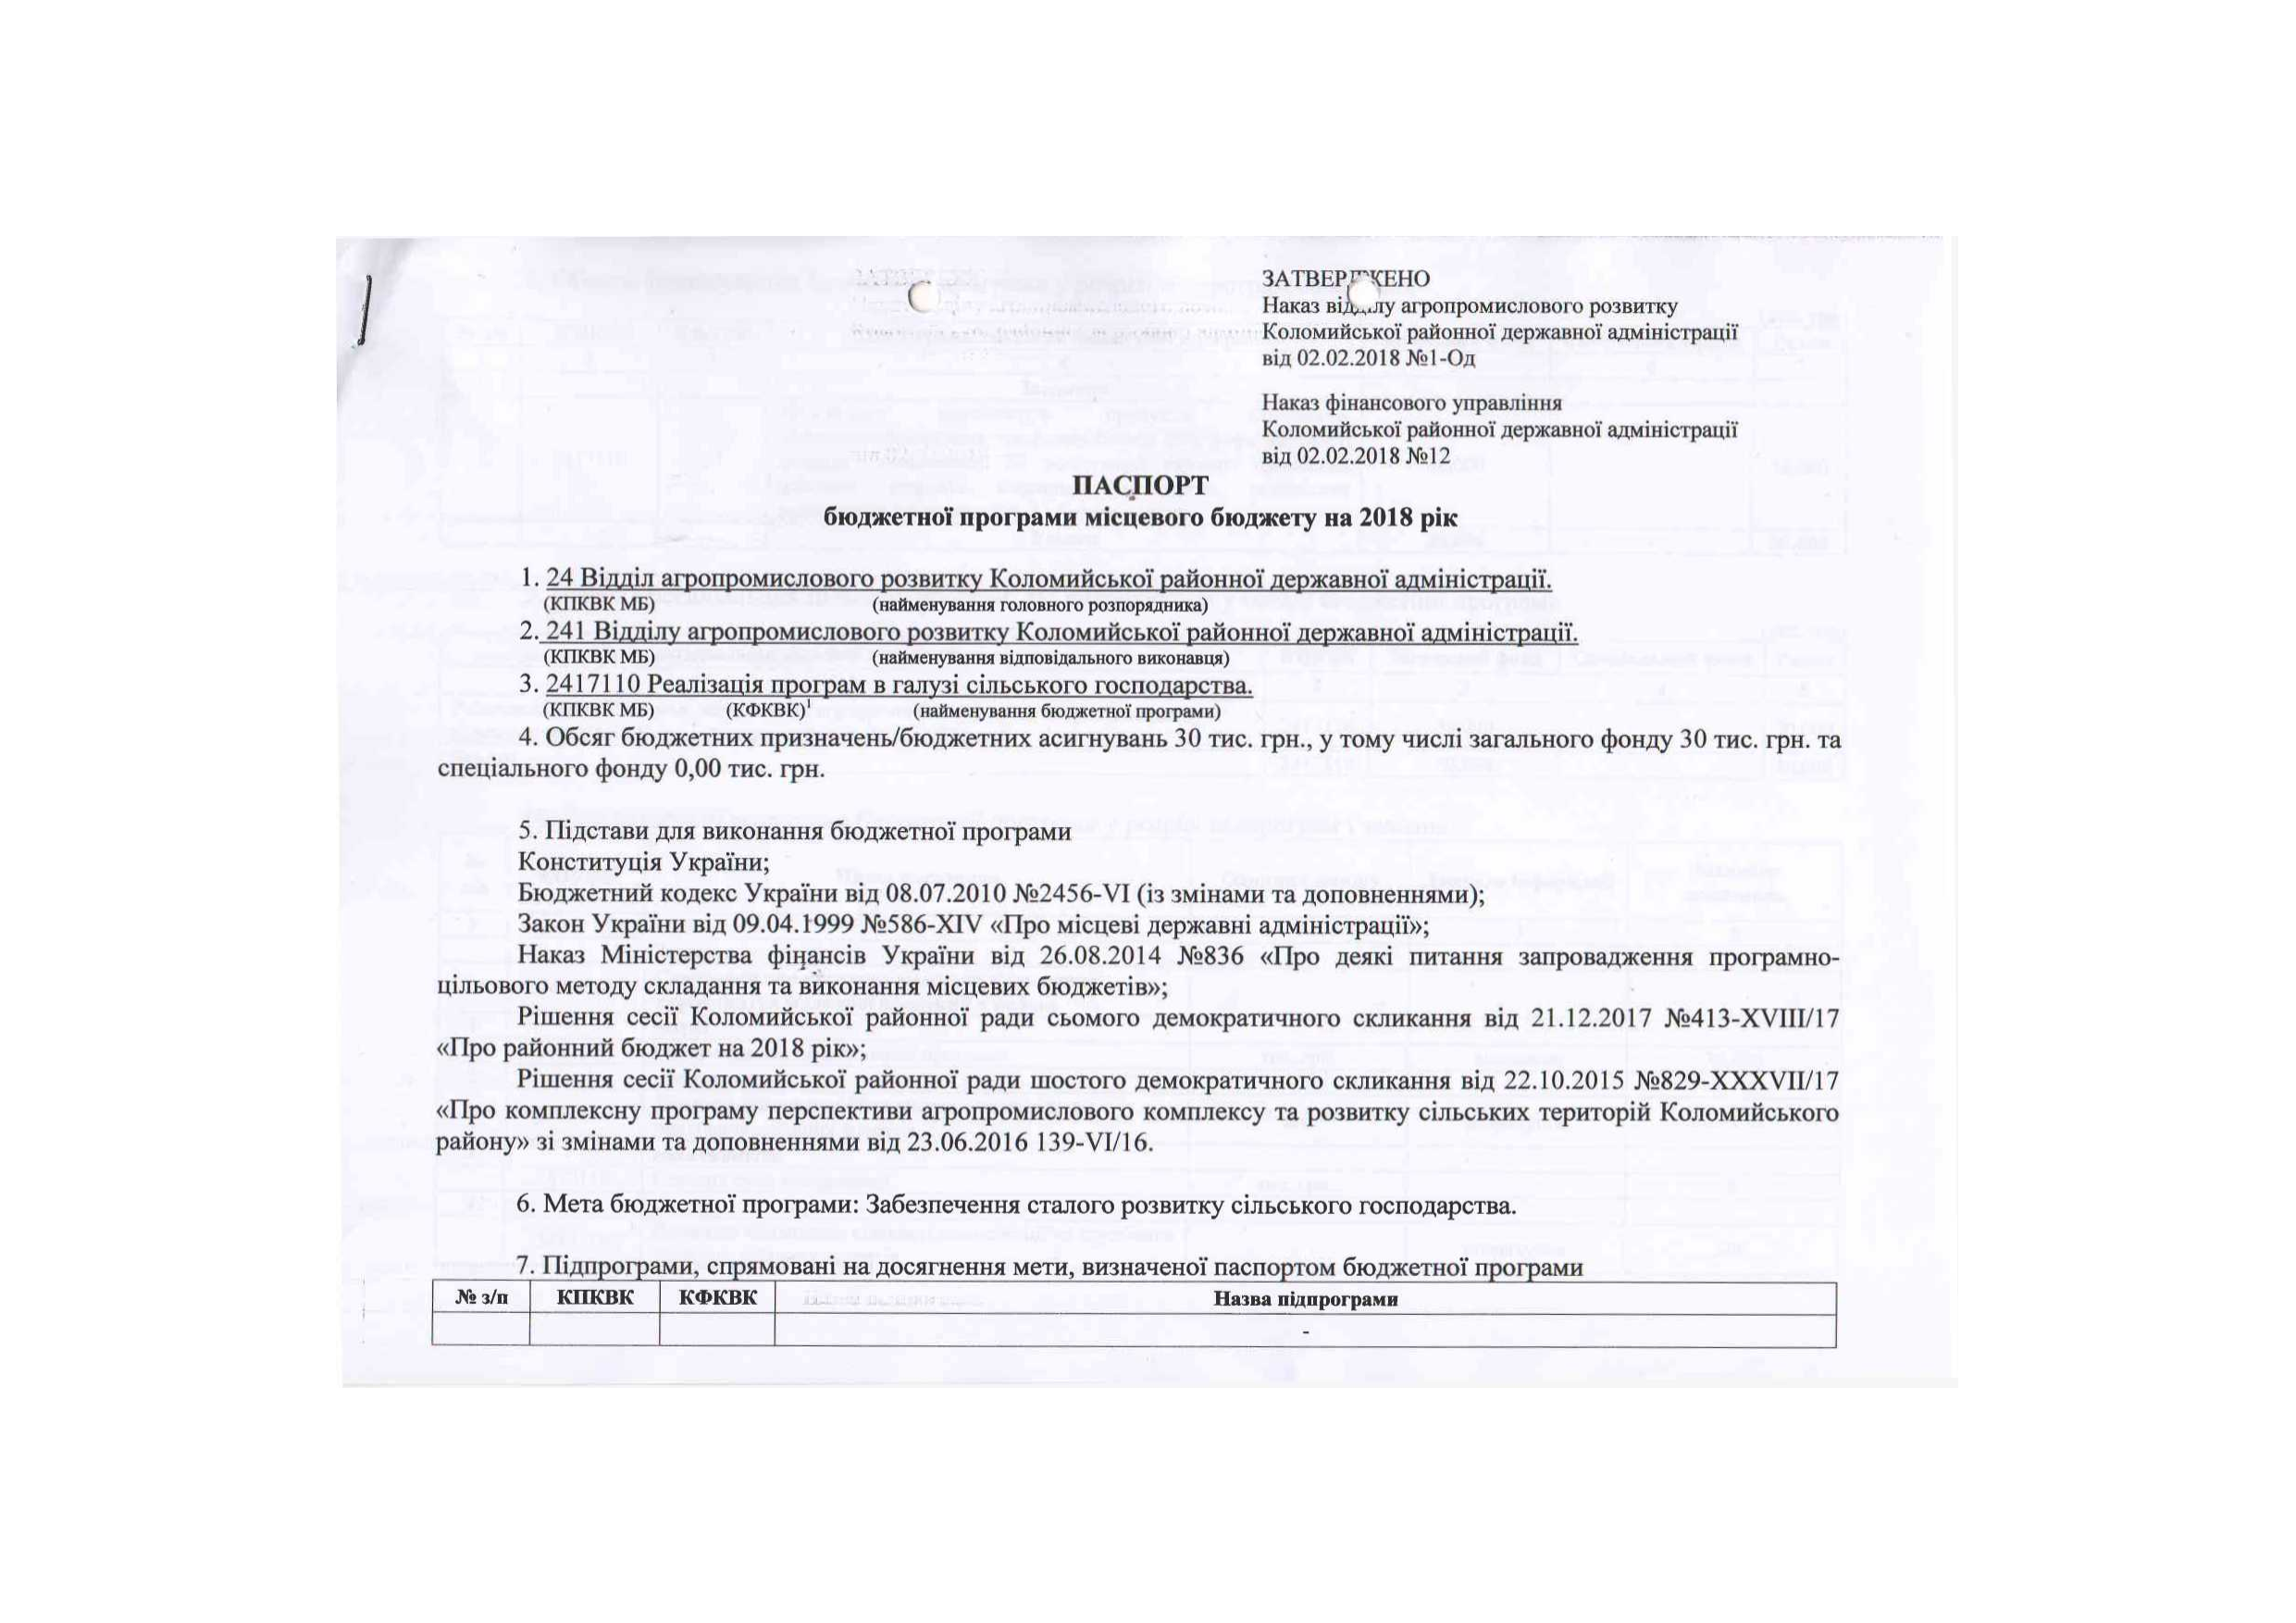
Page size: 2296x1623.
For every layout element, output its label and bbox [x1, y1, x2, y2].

picture [336, 236, 1958, 1388]
